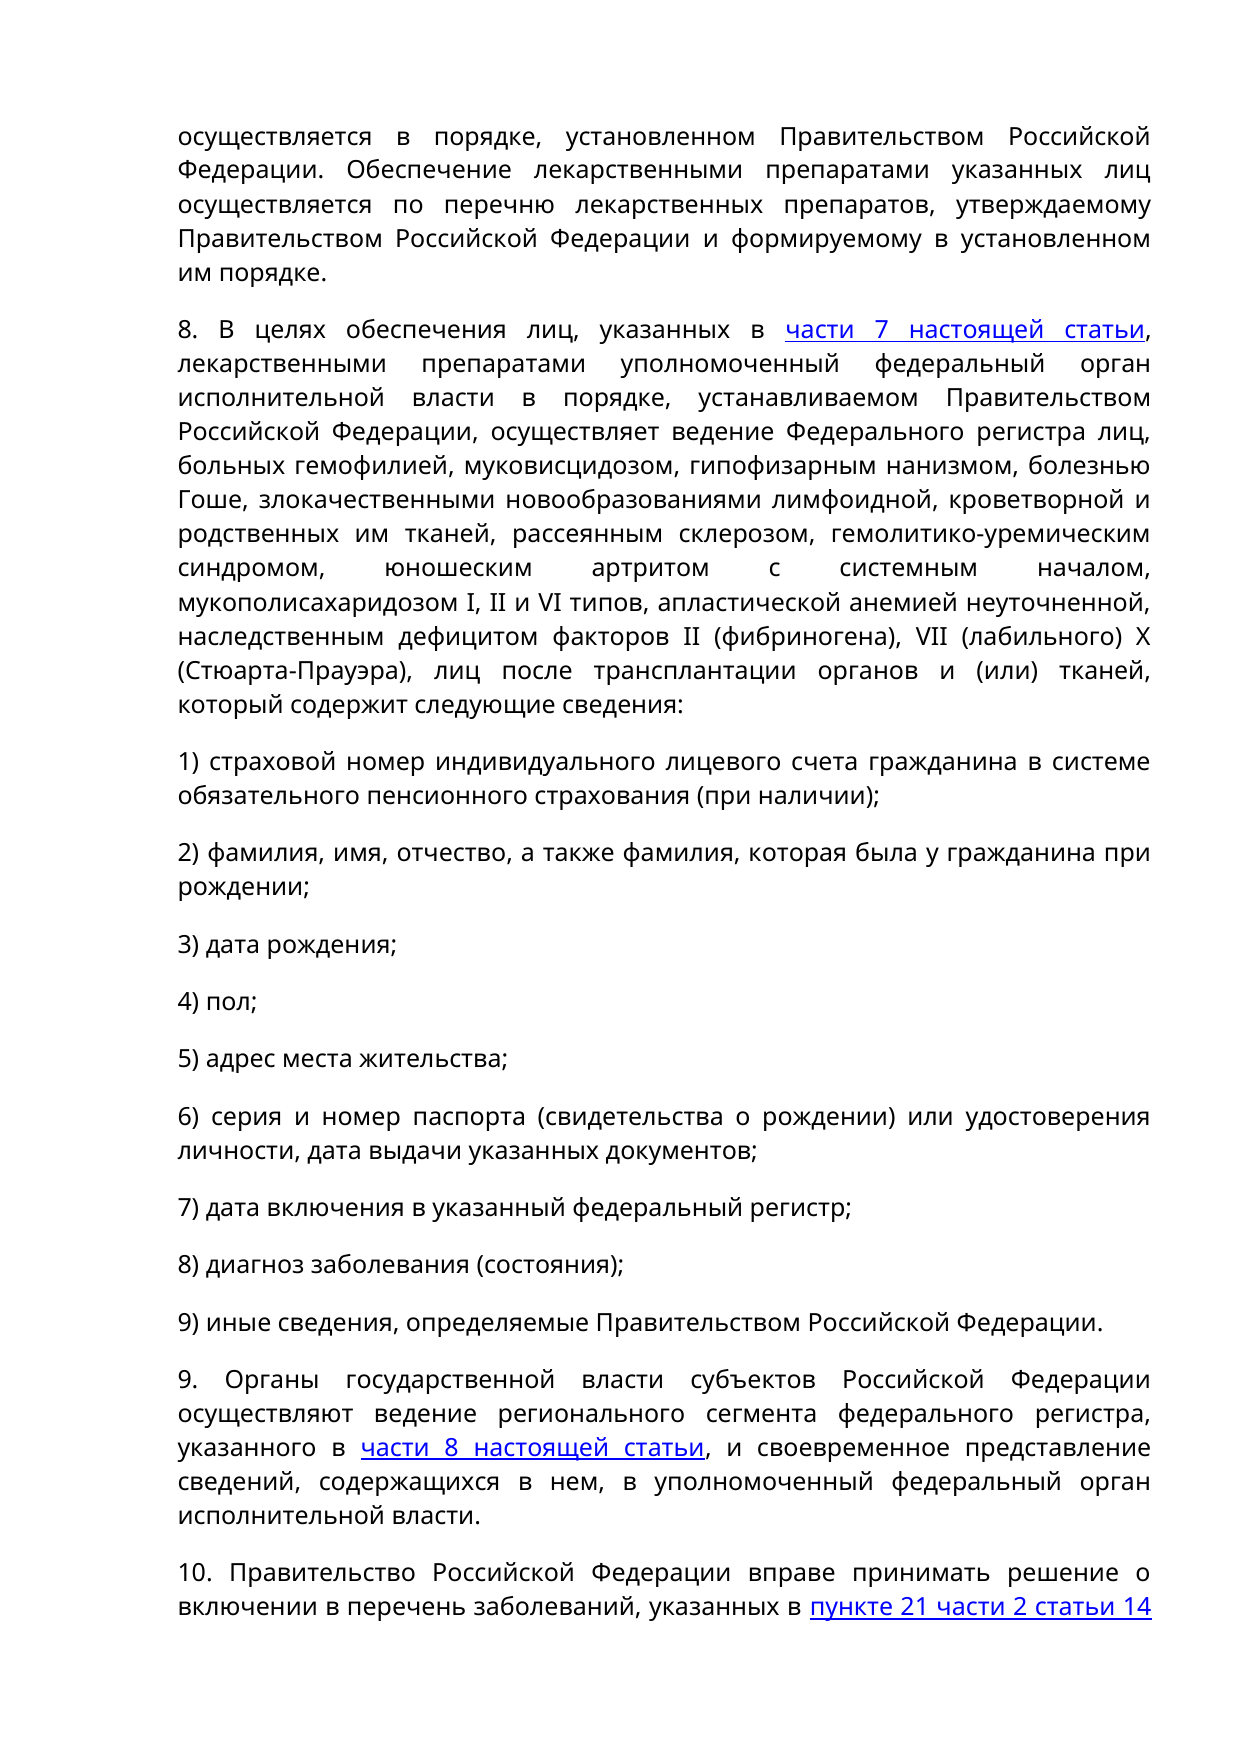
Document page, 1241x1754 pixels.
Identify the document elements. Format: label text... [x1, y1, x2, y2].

text 9) иные сведения, определяемые Правительством Российской Федерации. [177, 1304, 1152, 1338]
text 6) серия и номер паспорта (свидетельства о рождении) или удостоверения личности, дата выдачи указанных документов; [177, 1098, 1152, 1166]
text 9. Органы государственной власти субъектов Российской Федерации осуществляют ведение регионального сегмента федерального регистра, указанного в части 8 настоящей статьи, и своевременное представление сведений, содержащихся в нем, в уполномоченный федеральный орган исполнительной власти. [177, 1361, 1152, 1532]
text 8. В целях обеспечения лиц, указанных в части 7 настоящей статьи, лекарственными препаратами уполномоченный федеральный орган исполнительной власти в порядке, устанавливаемом Правительством Российской Федерации, осуществляет ведение Федерального регистра лиц, больных гемофилией, муковисцидозом, гипофизарным нанизмом, болезнью Гоше, злокачественными новообразованиями лимфоидной, кроветворной и родственных им тканей, рассеянным склерозом, гемолитико-уремическим синдромом, юношеским артритом с системным началом, мукополисахаридозом I, II и VI типов, апластической анемией неуточненной, наследственным дефицитом факторов II (фибриногена), VII (лабильного) X (Стюарта-Прауэра), лиц после трансплантации органов и (или) тканей, который содержит следующие сведения: [177, 312, 1152, 720]
text 1) страховой номер индивидуального лицевого счета гражданина в системе обязательного пенсионного страхования (при наличии); [177, 744, 1152, 812]
text 2) фамилия, имя, отчество, а также фамилия, которая была у гражданина при рождении; [177, 835, 1152, 903]
text 3) дата рождения; [177, 926, 1152, 960]
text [177, 1555, 1152, 1623]
text 4) пол; [177, 984, 1152, 1018]
text 5) адрес места жительства; [177, 1041, 1152, 1075]
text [177, 118, 1152, 288]
text 8) диагноз заболевания (состояния); [177, 1247, 1152, 1281]
text 7) дата включения в указанный федеральный регистр; [177, 1189, 1152, 1224]
